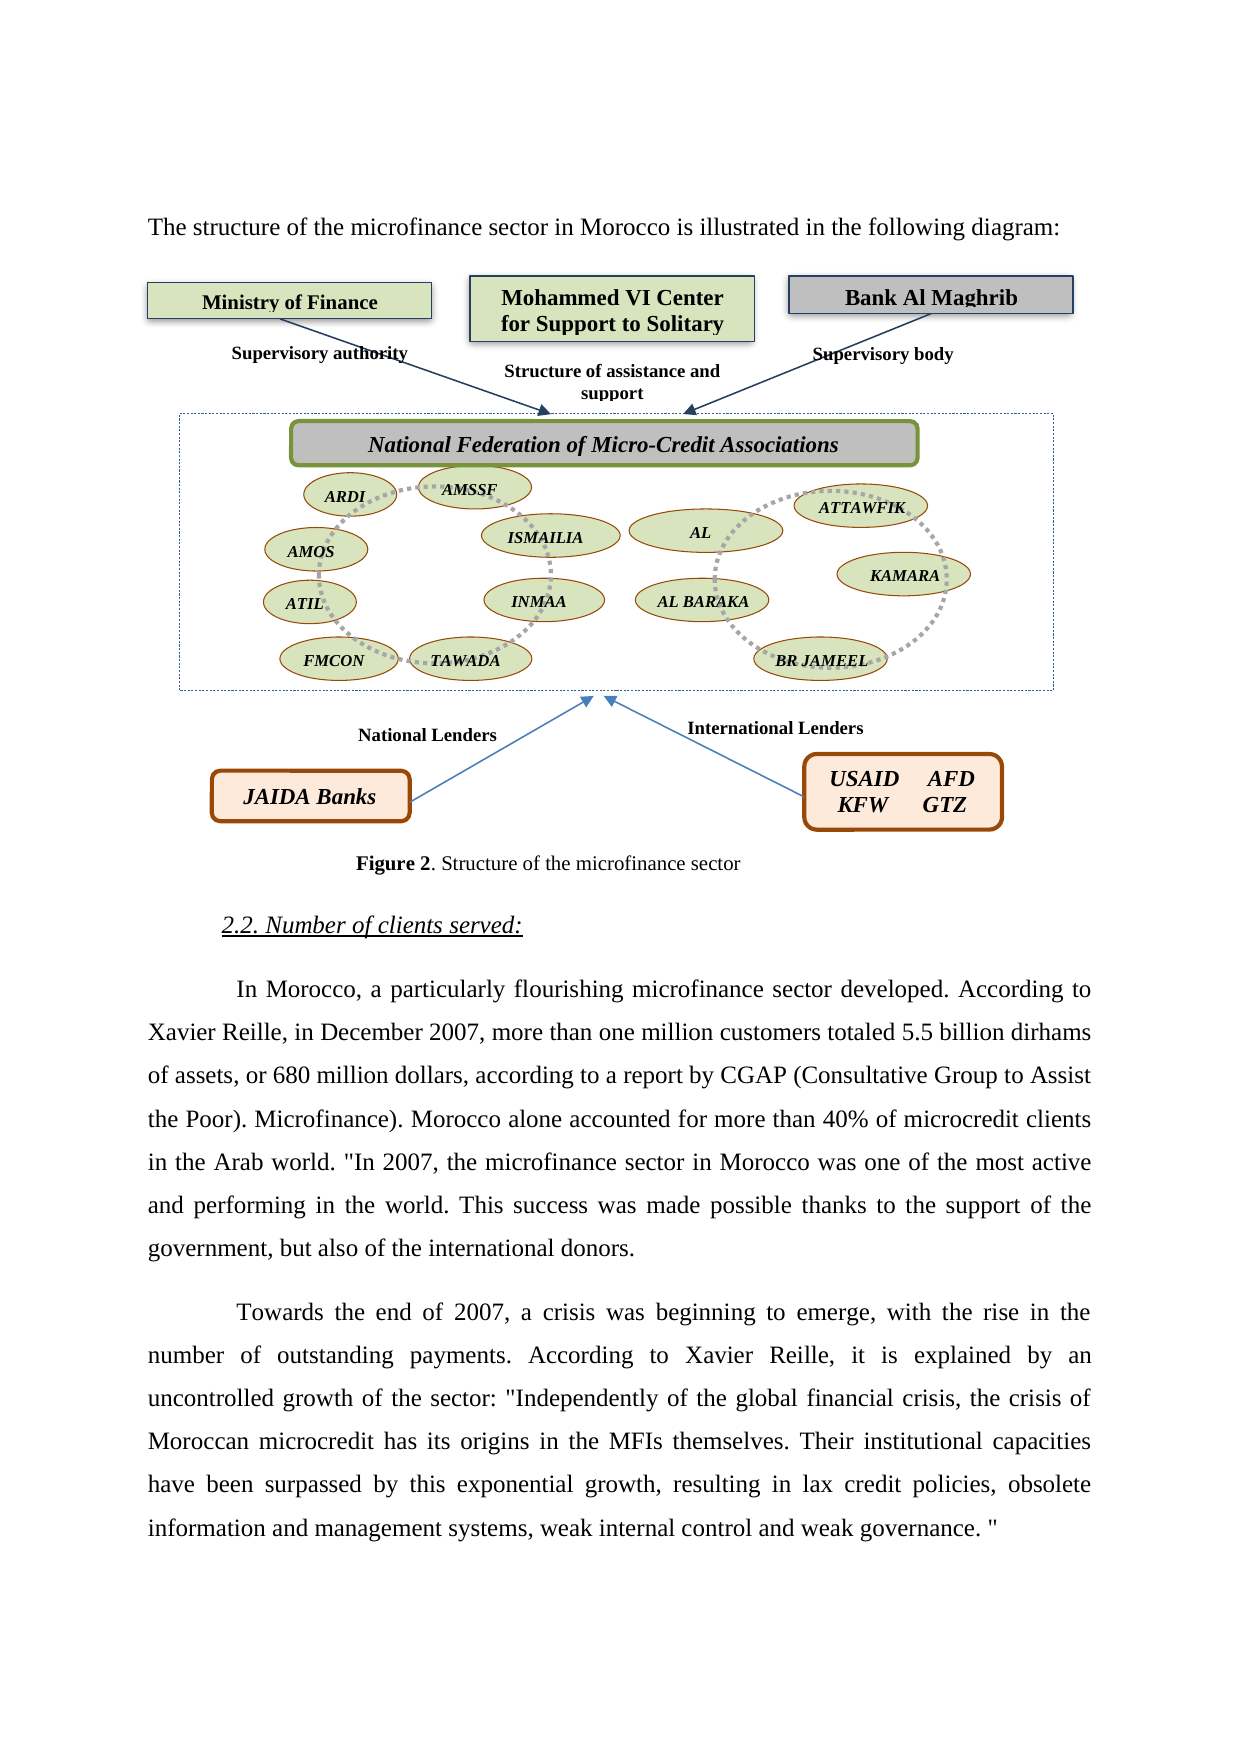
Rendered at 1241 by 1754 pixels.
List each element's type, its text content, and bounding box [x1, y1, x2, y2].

text Figure 2. Structure of the microfinance sector [148, 851, 1093, 875]
text The structure of the microfinance sector in Morocco is illustrated in the following diagram: [148, 212, 1093, 240]
text 2.2. Number of clients served: [221, 910, 1093, 939]
text In Morocco, a particularly flourishing microfinance sector developed. According to Xavier Reille, in December 2007, more than one million customers totaled 5.5 billion dirhams of assets, or 680 million dollars, according to a report by CGAP (Consultative Group to Assist the Poor). Microfinance). Morocco alone accounted for more than 40% of microcredit clients in the Arab world. "In 2007, the microfinance sector in Morocco was one of the most active and performing in the world. This success was made possible thanks to the support of the government, but also of the international donors. [148, 974, 1093, 1262]
text Towards the end of 2007, a crisis was beginning to emerge, with the rise in the number of outstanding payments. According to Xavier Reille, it is explained by an uncontrolled growth of the sector: "Independently of the global financial crisis, the crisis of Moroccan microcredit has its origins in the MFIs themselves. Their institutional capacities have been surpassed by this exponential growth, resulting in lax credit policies, obsolete information and management systems, weak internal control and weak governance. " [148, 1297, 1093, 1541]
